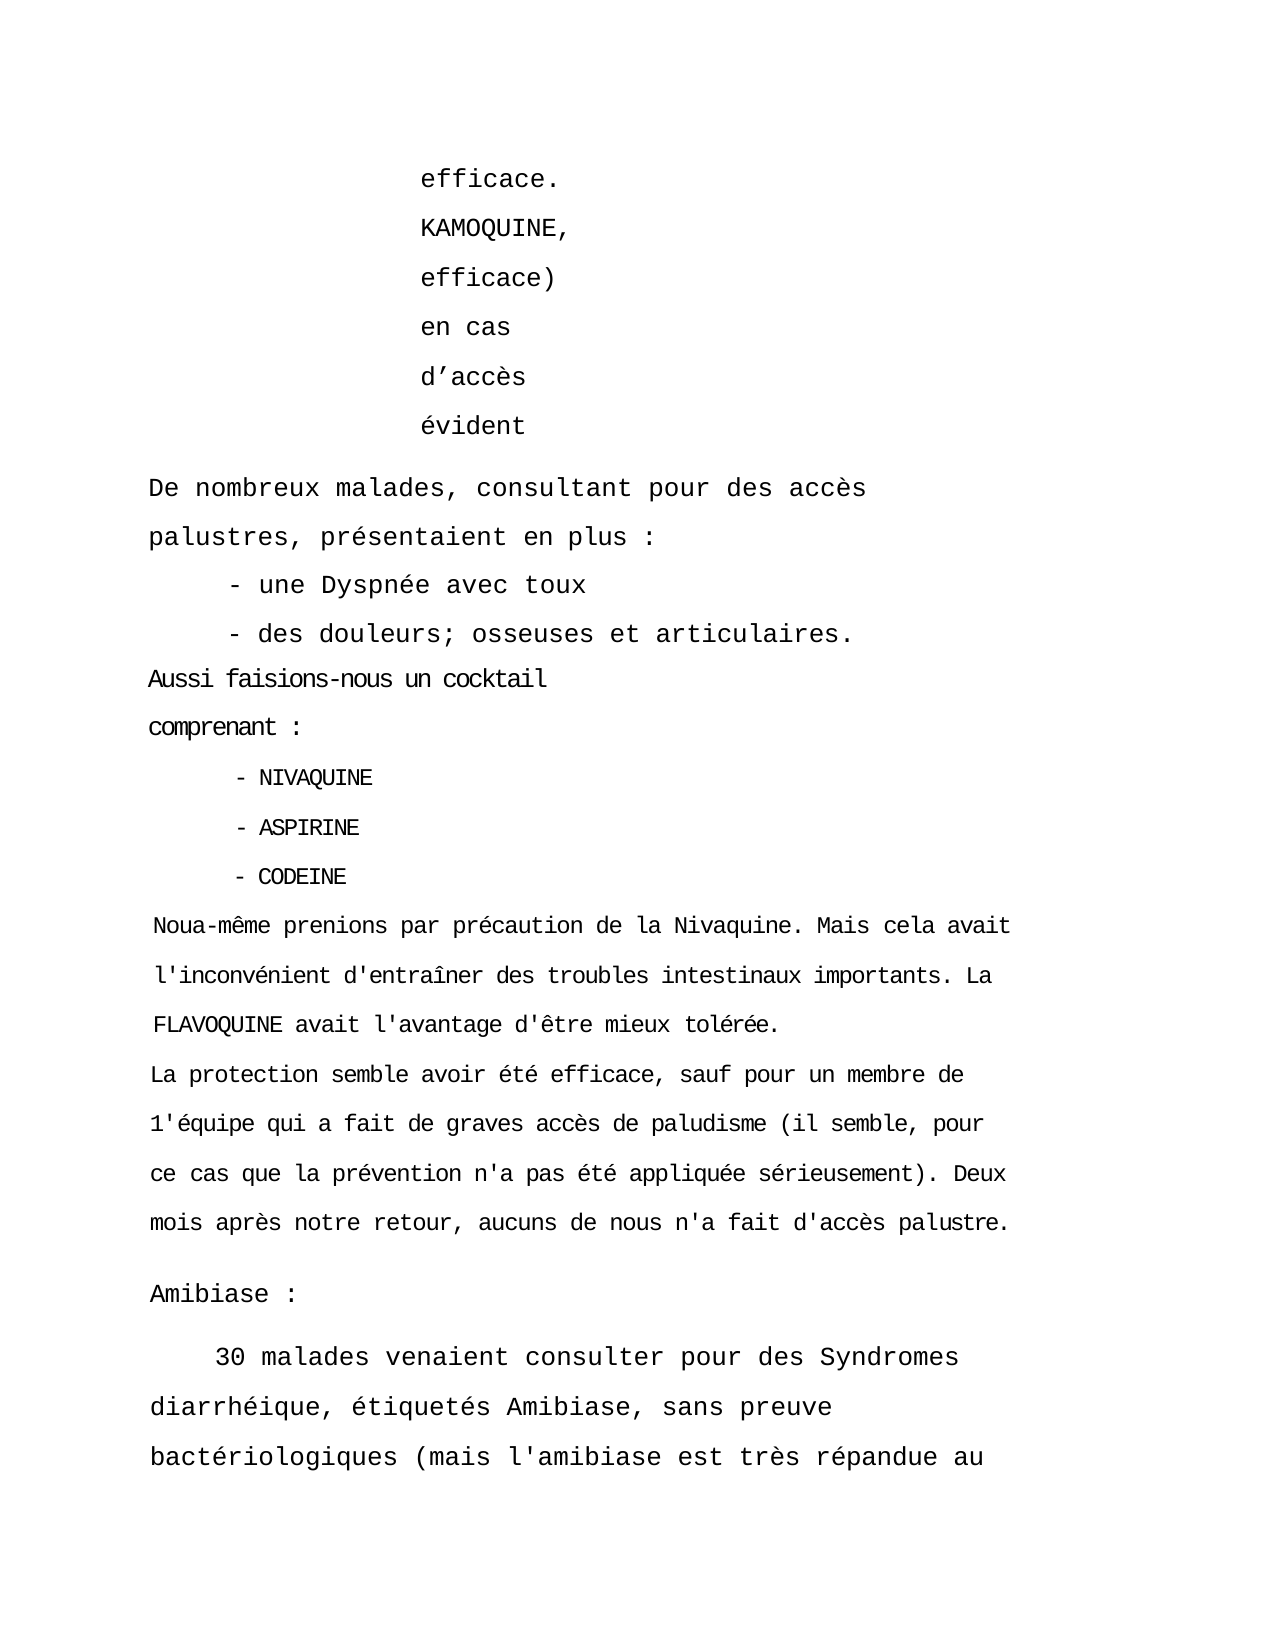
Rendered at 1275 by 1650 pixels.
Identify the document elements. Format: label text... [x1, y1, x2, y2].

text De nombreux malades, consultant pour des accès palustres, présentaient en plus : [148, 457, 1017, 555]
text - NIVAQUINE [234, 746, 1017, 795]
text - une Dyspnée avec toux [227, 571, 1017, 601]
text Amibiase : [149, 1281, 1017, 1310]
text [149, 1326, 1017, 1476]
text Noua-même prenions par précaution de la Nivaquine. Mais cela avait l'inconvénient d'entraîner des troubles intestinaux importants. La FLAVOQUINE avait l'avantage d'être mieux tolérée. [153, 894, 1017, 1043]
text La protection semble avoir été efficace, sauf pour un membre de 1'équipe qui a fait de graves accès de paludisme (il semble, pour ce cas que la prévention n'a pas été appliquée sérieusement). Deux mois après notre retour, aucuns de nous n'a fait d'accès palustre. [149, 1043, 1017, 1241]
text Aussi faisions-nous un cocktail comprenant : [148, 650, 705, 745]
text - ASPIRINE [234, 795, 1017, 845]
text - CODEINE [233, 845, 1017, 894]
text - des douleurs; osseuses et articulaires. [227, 620, 1017, 650]
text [229, 148, 601, 444]
